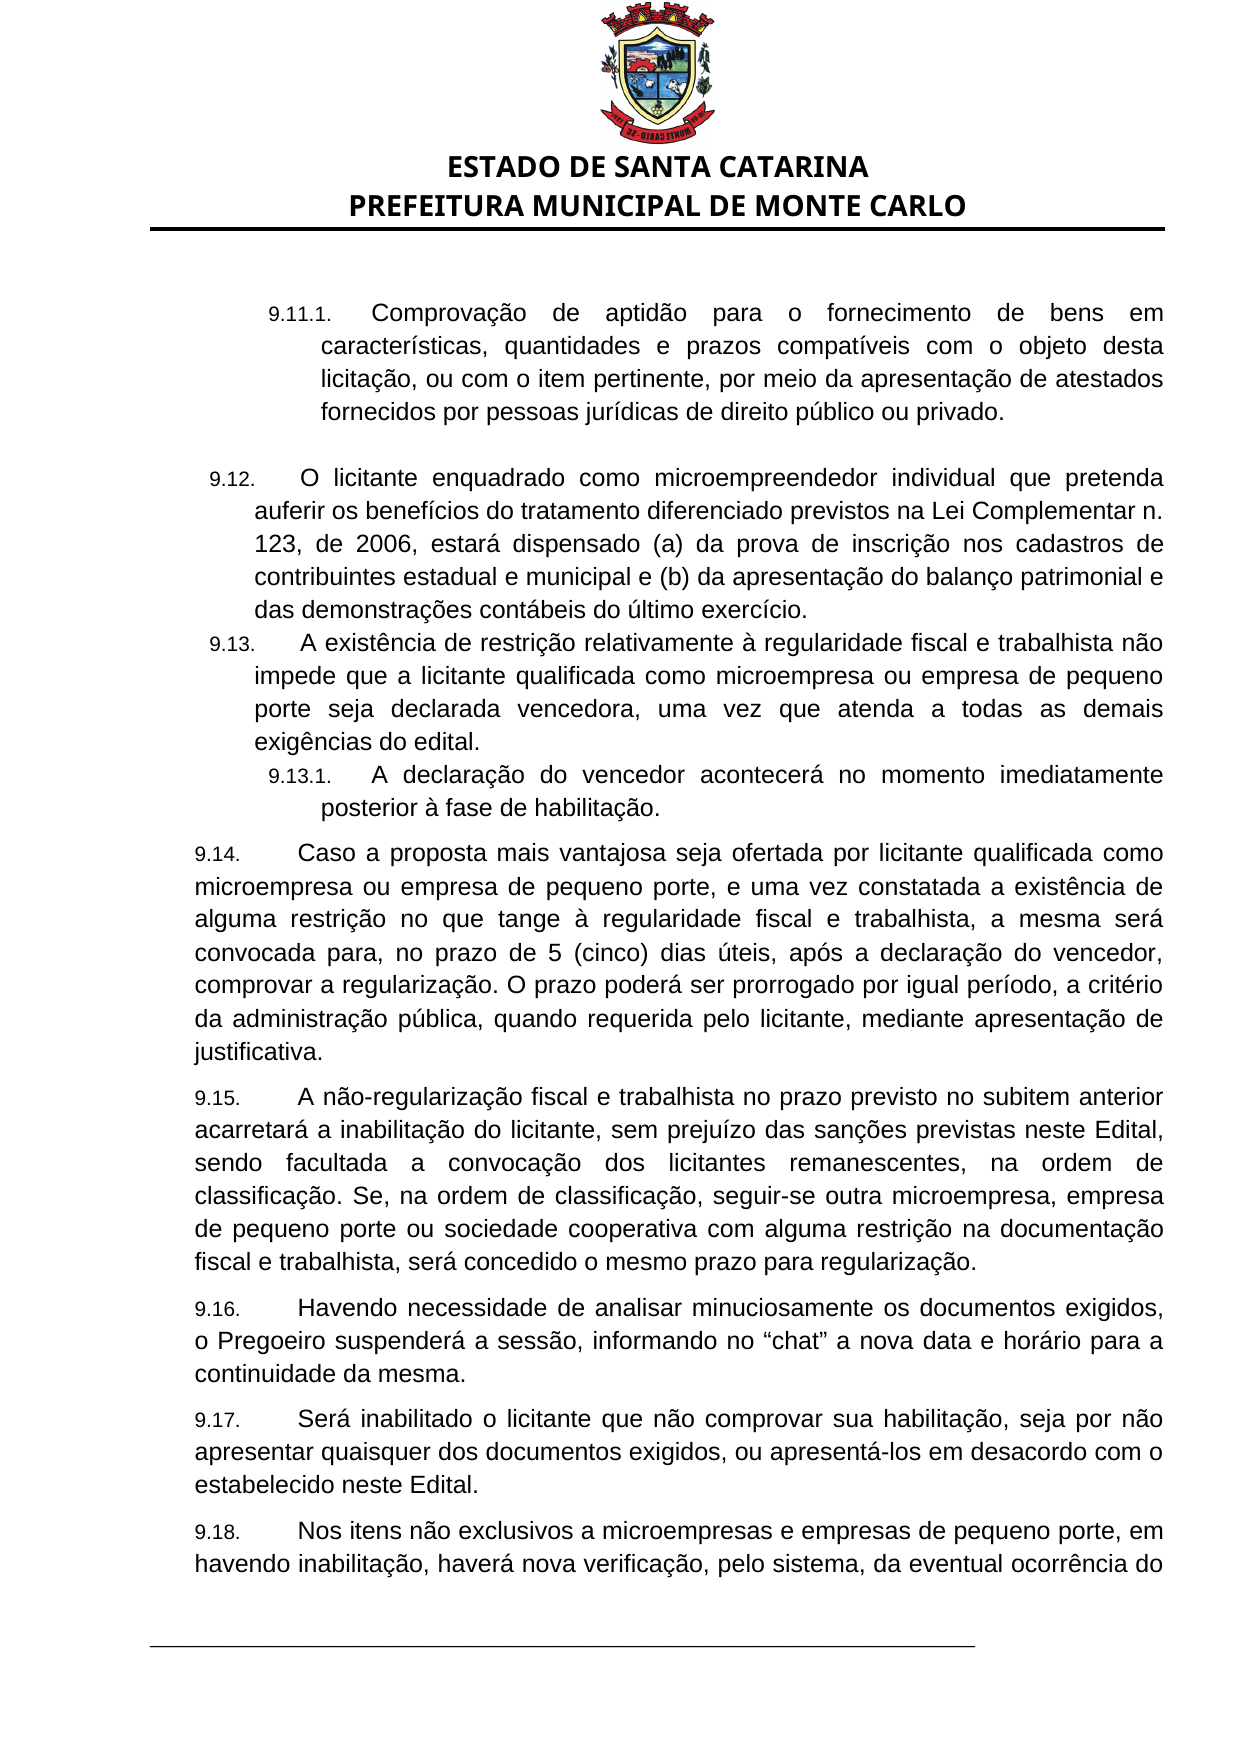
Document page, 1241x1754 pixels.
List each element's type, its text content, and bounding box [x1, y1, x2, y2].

list A declaração do vencedor acontecerá no momento imediatamente posterior à fase de habilitação. [268, 760, 1165, 822]
list Será inabilitado o licitante que não comprovar sua habilitação, seja por não apresentar quaisquer dos documentos exigidos, ou apresentá-los em desacordo com o estabelecido neste Edital. [194, 1404, 1165, 1499]
list O licitante enquadrado como microempreendedor individual que pretenda auferir os benefícios do tratamento diferenciado previstos na Lei Complementar n. 123, de 2006, estará dispensado (a) da prova de inscrição nos cadastros de contribuintes estadual e municipal e (b) da apresentação do balanço patrimonial e das demonstrações contábeis do último exercício. [209, 463, 1165, 623]
list Havendo necessidade de analisar minuciosamente os documentos exigidos, o Pregoeiro suspenderá a sessão, informando no “chat” a nova data e horário para a continuidade da mesma. [194, 1293, 1165, 1387]
list A não-regularização fiscal e trabalhista no prazo previsto no subitem anterior acarretará a inabilitação do licitante, sem prejuízo das sanções previstas neste Edital, sendo facultada a convocação dos licitantes remanescentes, na ordem de classificação. Se, na ordem de classificação, seguir-se outra microempresa, empresa de pequeno porte ou sociedade cooperativa com alguma restrição na documentação fiscal e trabalhista, será concedido o mesmo prazo para regularização. [194, 1082, 1165, 1276]
picture [600, 0, 715, 146]
list A existência de restrição relativamente à regularidade fiscal e trabalhista não impede que a licitante qualificada como microempresa ou empresa de pequeno porte seja declarada vencedora, uma vez que atenda a todas as demais exigências do edital. [209, 628, 1165, 756]
list Caso a proposta mais vantajosa seja ofertada por licitante qualificada como microempresa ou empresa de pequeno porte, e uma vez constatada a existência de alguma restrição no que tange à regularidade fiscal e trabalhista, a mesma será convocada para, no prazo de 5 (cinco) dias úteis, após a declaração do vencedor, comprovar a regularização. O prazo poderá ser prorrogado por igual período, a critério da administração pública, quando requerida pelo licitante, mediante apresentação de justificativa. [194, 838, 1165, 1065]
list Comprovação de aptidão para o fornecimento de bens em características, quantidades e prazos compatíveis com o objeto desta licitação, ou com o item pertinente, por meio da apresentação de atestados fornecidos por pessoas jurídicas de direito público ou privado. [268, 298, 1165, 425]
